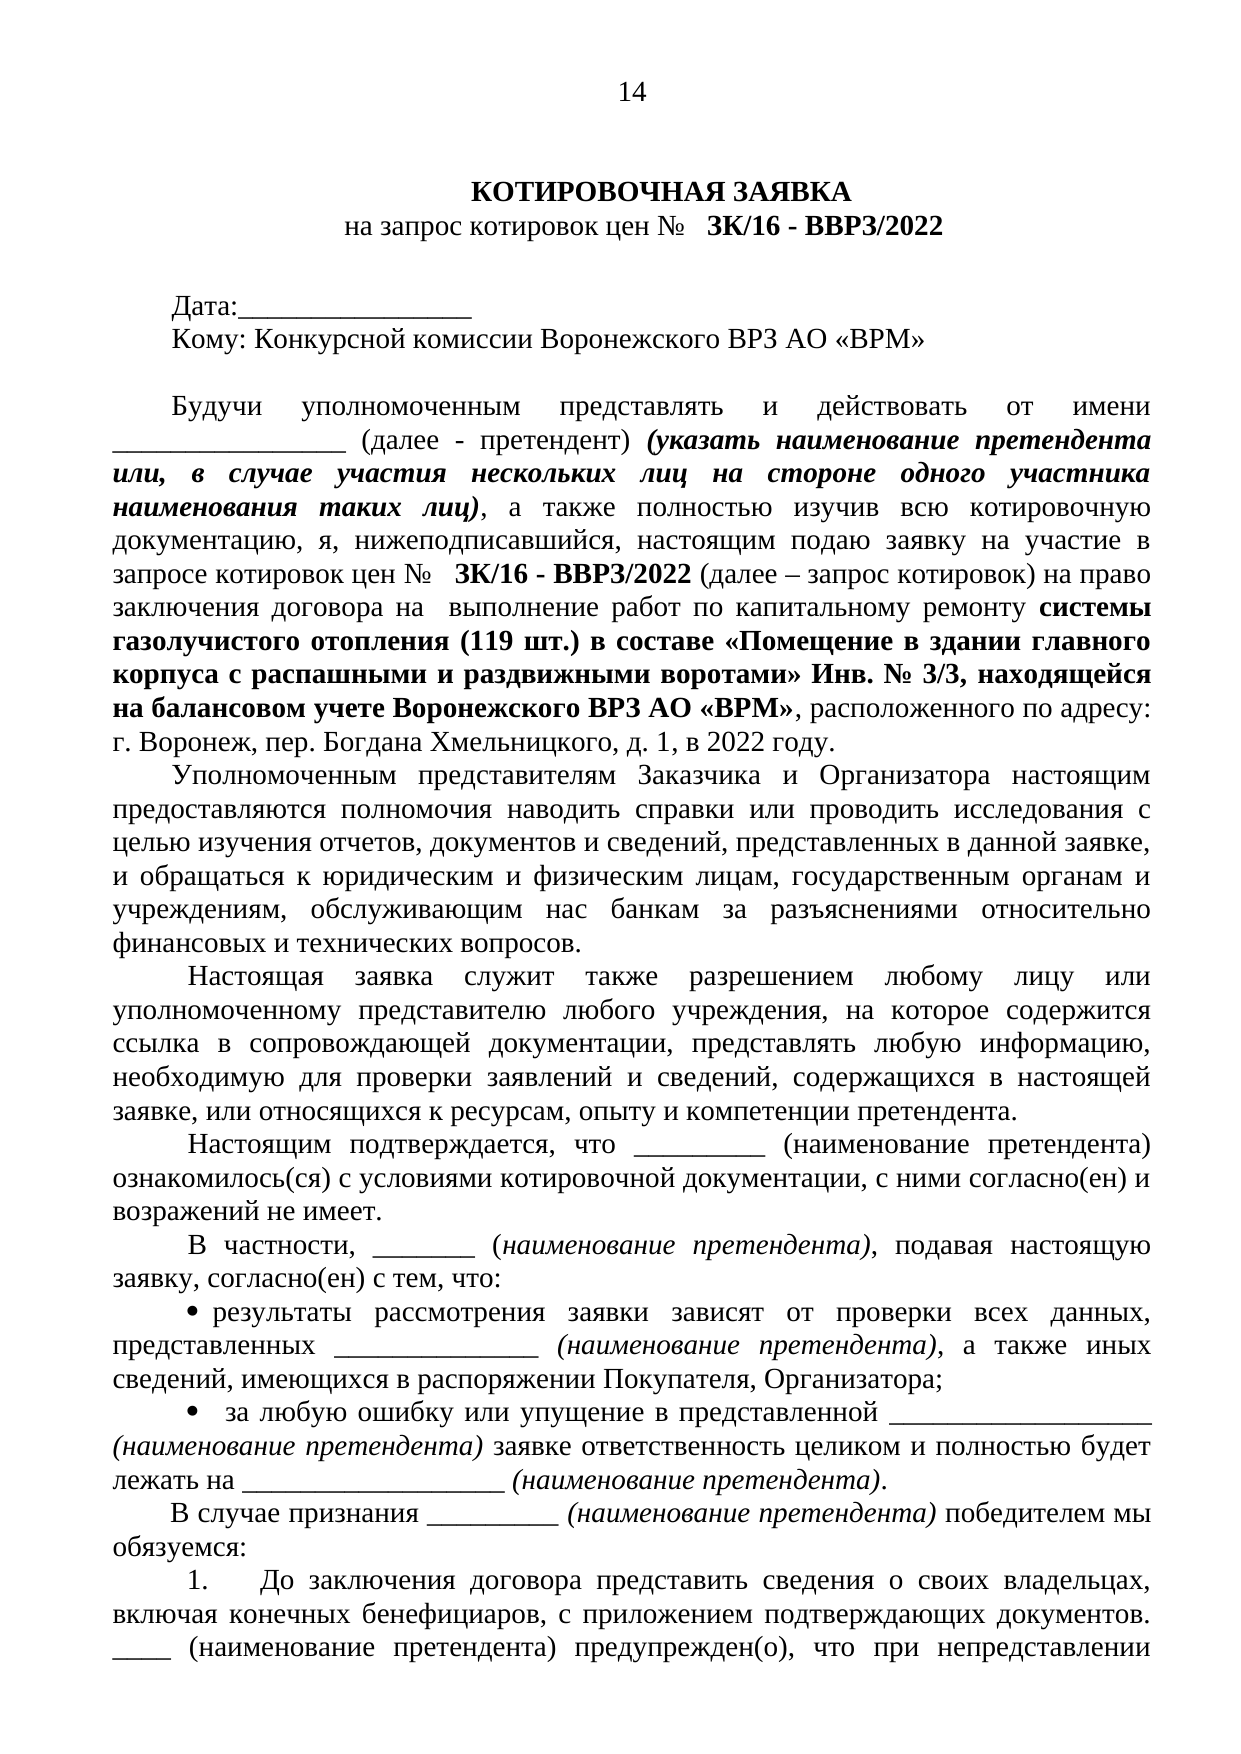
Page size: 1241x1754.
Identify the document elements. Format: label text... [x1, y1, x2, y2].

text Дата:________________ [142, 288, 1152, 321]
text В частности, _______ (наименование претендента), подавая настоящую заявку, согласно(ен) с тем, что: [112, 1227, 1152, 1294]
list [112, 1562, 1152, 1663]
text КОТИРОВОЧНАЯ ЗАЯВКА [112, 174, 1152, 208]
text Уполномоченным представителям Заказчика и Организатора настоящим предоставляются полномочия наводить справки или проводить исследования с целью изучения отчетов, документов и сведений, представленных в данной заявке, и обращаться к юридическим и физическим лицам, государственным органам и учреждениям, обслуживающим нас банкам за разъяснениями относительно финансовых и технических вопросов. [112, 757, 1152, 958]
list за любую ошибку или упущение в представленной __________________ (наименование претендента) заявке ответственность целиком и полностью будет лежать на __________________ (наименование претендента). [112, 1394, 1152, 1495]
text на запрос котировок цен № ЗК/16 - ВВРЗ/2022 [142, 208, 1152, 242]
text В случае признания _________ (наименование претендента) победителем мы обязуемся: [112, 1495, 1152, 1562]
list результаты рассмотрения заявки зависят от проверки всех данных, представленных ______________ (наименование претендента), а также иных сведений, имеющихся в распоряжении Покупателя, Организатора; [112, 1294, 1152, 1394]
text Кому: Конкурсной комиссии Воронежского ВРЗ АО «ВРМ» [142, 321, 1152, 355]
text Настоящая заявка служит также разрешением любому лицу или уполномоченному представителю любого учреждения, на которое содержится ссылка в сопровождающей документации, представлять любую информацию, необходимую для проверки заявлений и сведений, содержащихся в настоящей заявке, или относящихся к ресурсам, опыту и компетенции претендента. [112, 958, 1152, 1126]
text Будучи уполномоченным представлять и действовать от имени ________________ (далее - претендент) (указать наименование претендента или, в случае участия нескольких лиц на стороне одного участника наименования таких лиц), а также полностью изучив всю котировочную документацию, я, нижеподписавшийся, настоящим подаю заявку на участие в запросе котировок цен № ЗК/16 - ВВРЗ/2022 (далее – запрос котировок) на право заключения договора на выполнение работ по капитальному ремонту системы газолучистого отопления (119 шт.) в составе «Помещение в здании главного корпуса с распашными и раздвижными воротами» Инв. № 3/3, находящейся на балансовом учете Воронежского ВРЗ АО «ВРМ», расположенного по адресу: г. Воронеж, пер. Богдана Хмельницкого, д. 1, в 2022 году. [112, 388, 1152, 757]
text Настоящим подтверждается, что _________ (наименование претендента) ознакомилось(ся) с условиями котировочной документации, с ними согласно(ен) и возражений не имеет. [112, 1126, 1152, 1227]
